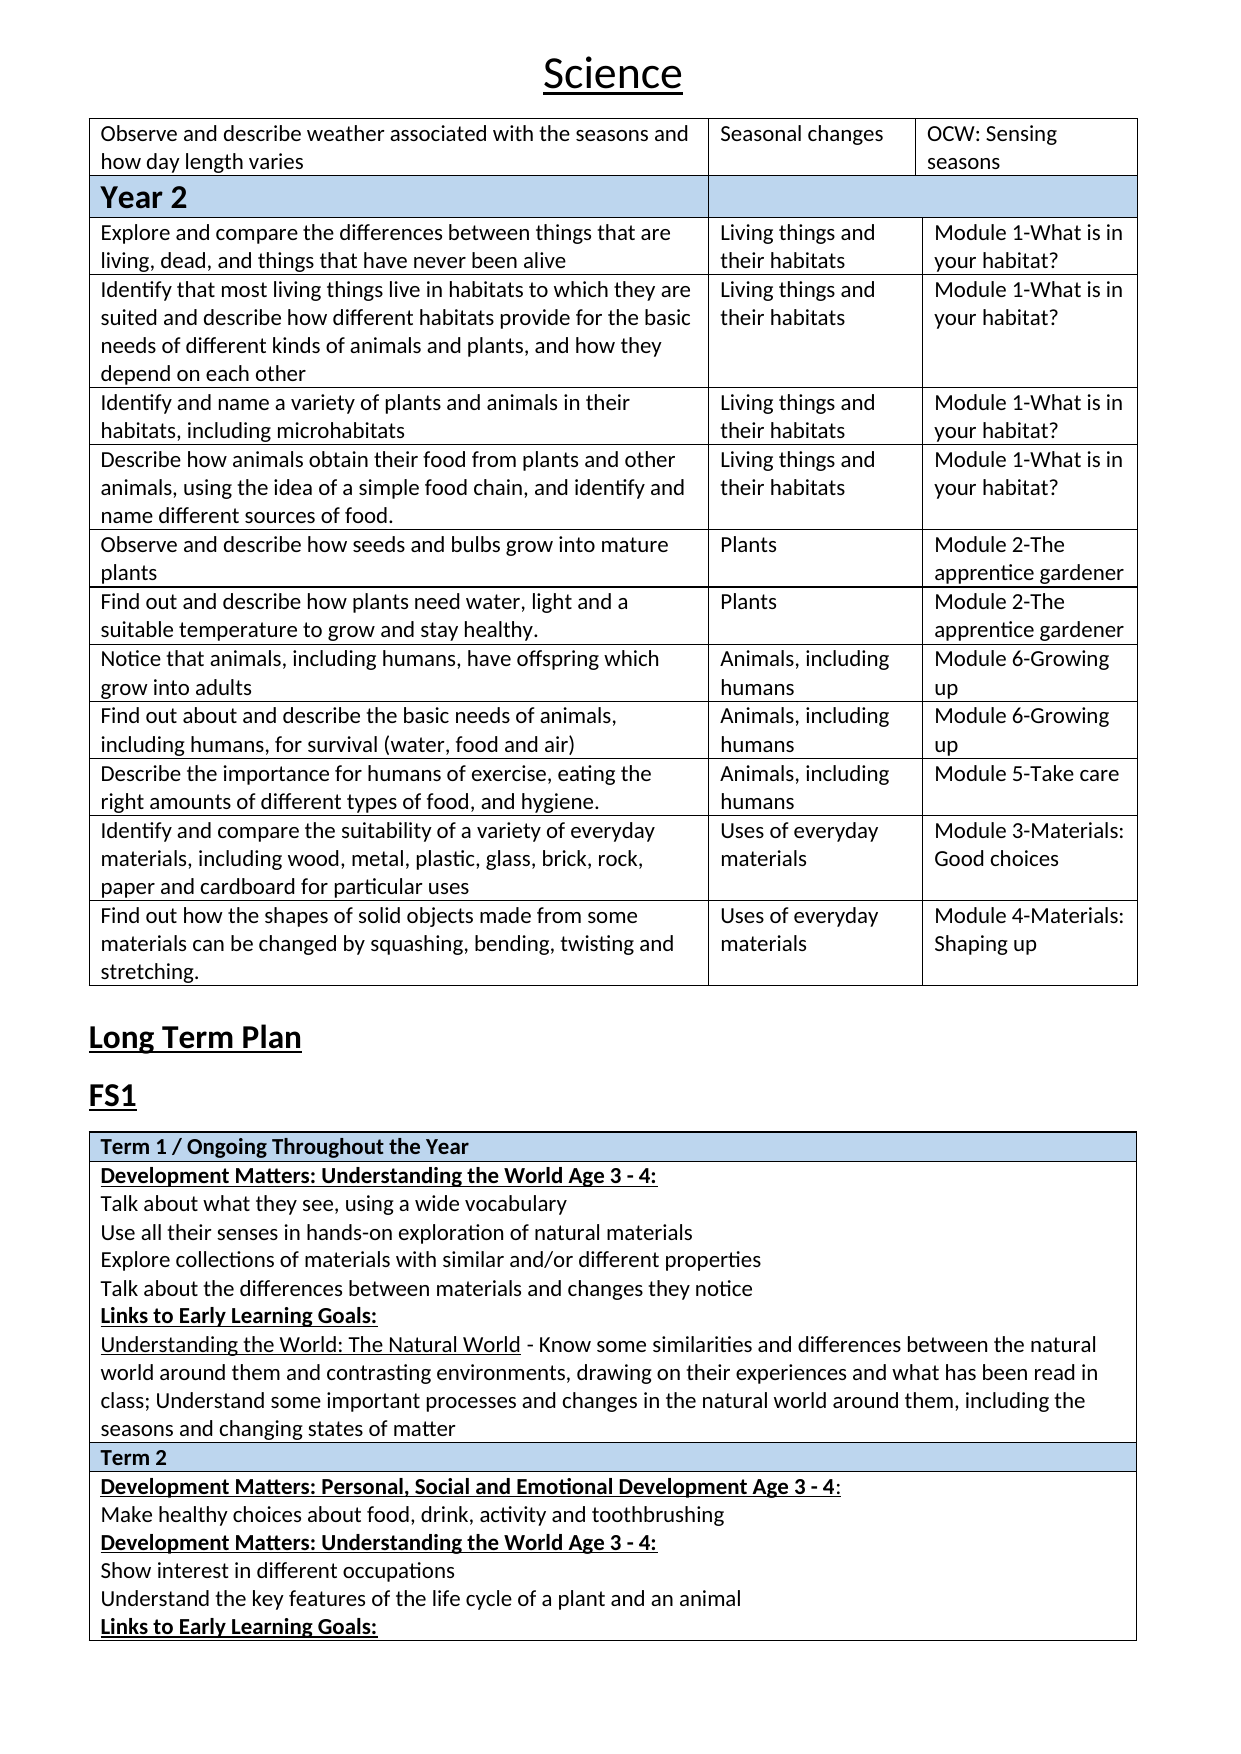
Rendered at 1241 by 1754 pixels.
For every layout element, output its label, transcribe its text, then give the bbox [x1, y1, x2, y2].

table_cell Find out and describe how plants need water, light and a suitable temperature to grow and stay healthy. [90, 588, 708, 643]
table_cell Module 3-Materials: Good choices [923, 816, 1137, 900]
table_cell Seasonal changes [709, 119, 915, 175]
table_cell Uses of everyday materials [709, 816, 922, 900]
table_cell Development Matters: Understanding the World Age 3 - 4: Talk about what they see, using a wide vocabulary Use all their senses in hands-on exploration of natural materials Explore collections of materials with similar and/or different properties Talk about the differences between materials and changes they notice Links to Early Learning Goals: Understanding the World: The Natural World - Know some similarities and differences between the natural world around them and contrasting environments, drawing on their experiences and what has been read in class; Understand some important processes and changes in the natural world around them, including the seasons and changing states of matter [90, 1162, 1136, 1442]
table_cell Uses of everyday materials [709, 901, 922, 985]
text FS1 [89, 1074, 1137, 1114]
table_cell Module 5-Take care [923, 759, 1137, 815]
table_cell Living things and their habitats [709, 218, 922, 274]
table_cell Describe how animals obtain their food from plants and other animals, using the idea of a simple food chain, and identify and name different sources of food. [90, 445, 708, 529]
table_cell Module 2-The apprentice gardener [923, 588, 1137, 643]
table_cell Observe and describe how seeds and bulbs grow into mature plants [90, 530, 708, 586]
text Long Term Plan [89, 1016, 1137, 1057]
table_cell Explore and compare the differences between things that are living, dead, and things that have never been alive [90, 218, 708, 274]
table_cell Module 1-What is in your habitat? [923, 275, 1137, 387]
table_cell [709, 176, 1137, 217]
table_cell Module 6-Growing up [923, 702, 1137, 758]
table_cell Module 4-Materials: Shaping up [923, 901, 1137, 985]
table_cell OCW: Sensing seasons [916, 119, 1137, 175]
table_cell Living things and their habitats [709, 388, 922, 444]
table_cell Module 1-What is in your habitat? [923, 218, 1137, 274]
table_cell Module 2-The apprentice gardener [923, 530, 1137, 586]
table_cell Module 1-What is in your habitat? [923, 388, 1137, 444]
table_cell Identify and compare the suitability of a variety of everyday materials, including wood, metal, plastic, glass, brick, rock, paper and cardboard for particular uses [90, 816, 708, 900]
table_header Term 1 / Ongoing Throughout the Year [90, 1133, 1136, 1161]
table_cell Describe the importance for humans of exercise, eating the right amounts of different types of food, and hygiene. [90, 759, 708, 815]
table_cell Animals, including humans [709, 759, 922, 815]
table_cell Plants [709, 530, 922, 586]
table_cell Plants [709, 588, 922, 643]
table_cell Identify and name a variety of plants and animals in their habitats, including microhabitats [90, 388, 708, 444]
table_cell Term 2 [90, 1443, 1136, 1471]
table_cell Observe and describe weather associated with the seasons and how day length varies [90, 119, 708, 175]
table_cell Living things and their habitats [709, 445, 922, 529]
table_cell Find out about and describe the basic needs of animals, including humans, for survival (water, food and air) [90, 702, 708, 758]
table_cell Module 1-What is in your habitat? [923, 445, 1137, 529]
table_cell Notice that animals, including humans, have offspring which grow into adults [90, 645, 708, 701]
table_cell Animals, including humans [709, 702, 922, 758]
table_cell Year 2 [90, 176, 708, 217]
table_cell Find out how the shapes of solid objects made from some materials can be changed by squashing, bending, twisting and stretching. [90, 901, 708, 985]
table_cell Animals, including humans [709, 645, 922, 701]
table_cell Living things and their habitats [709, 275, 922, 387]
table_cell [90, 1472, 1136, 1640]
table_cell Module 6-Growing up [923, 645, 1137, 701]
table_cell Identify that most living things live in habitats to which they are suited and describe how different habitats provide for the basic needs of different kinds of animals and plants, and how they depend on each other [90, 275, 708, 387]
